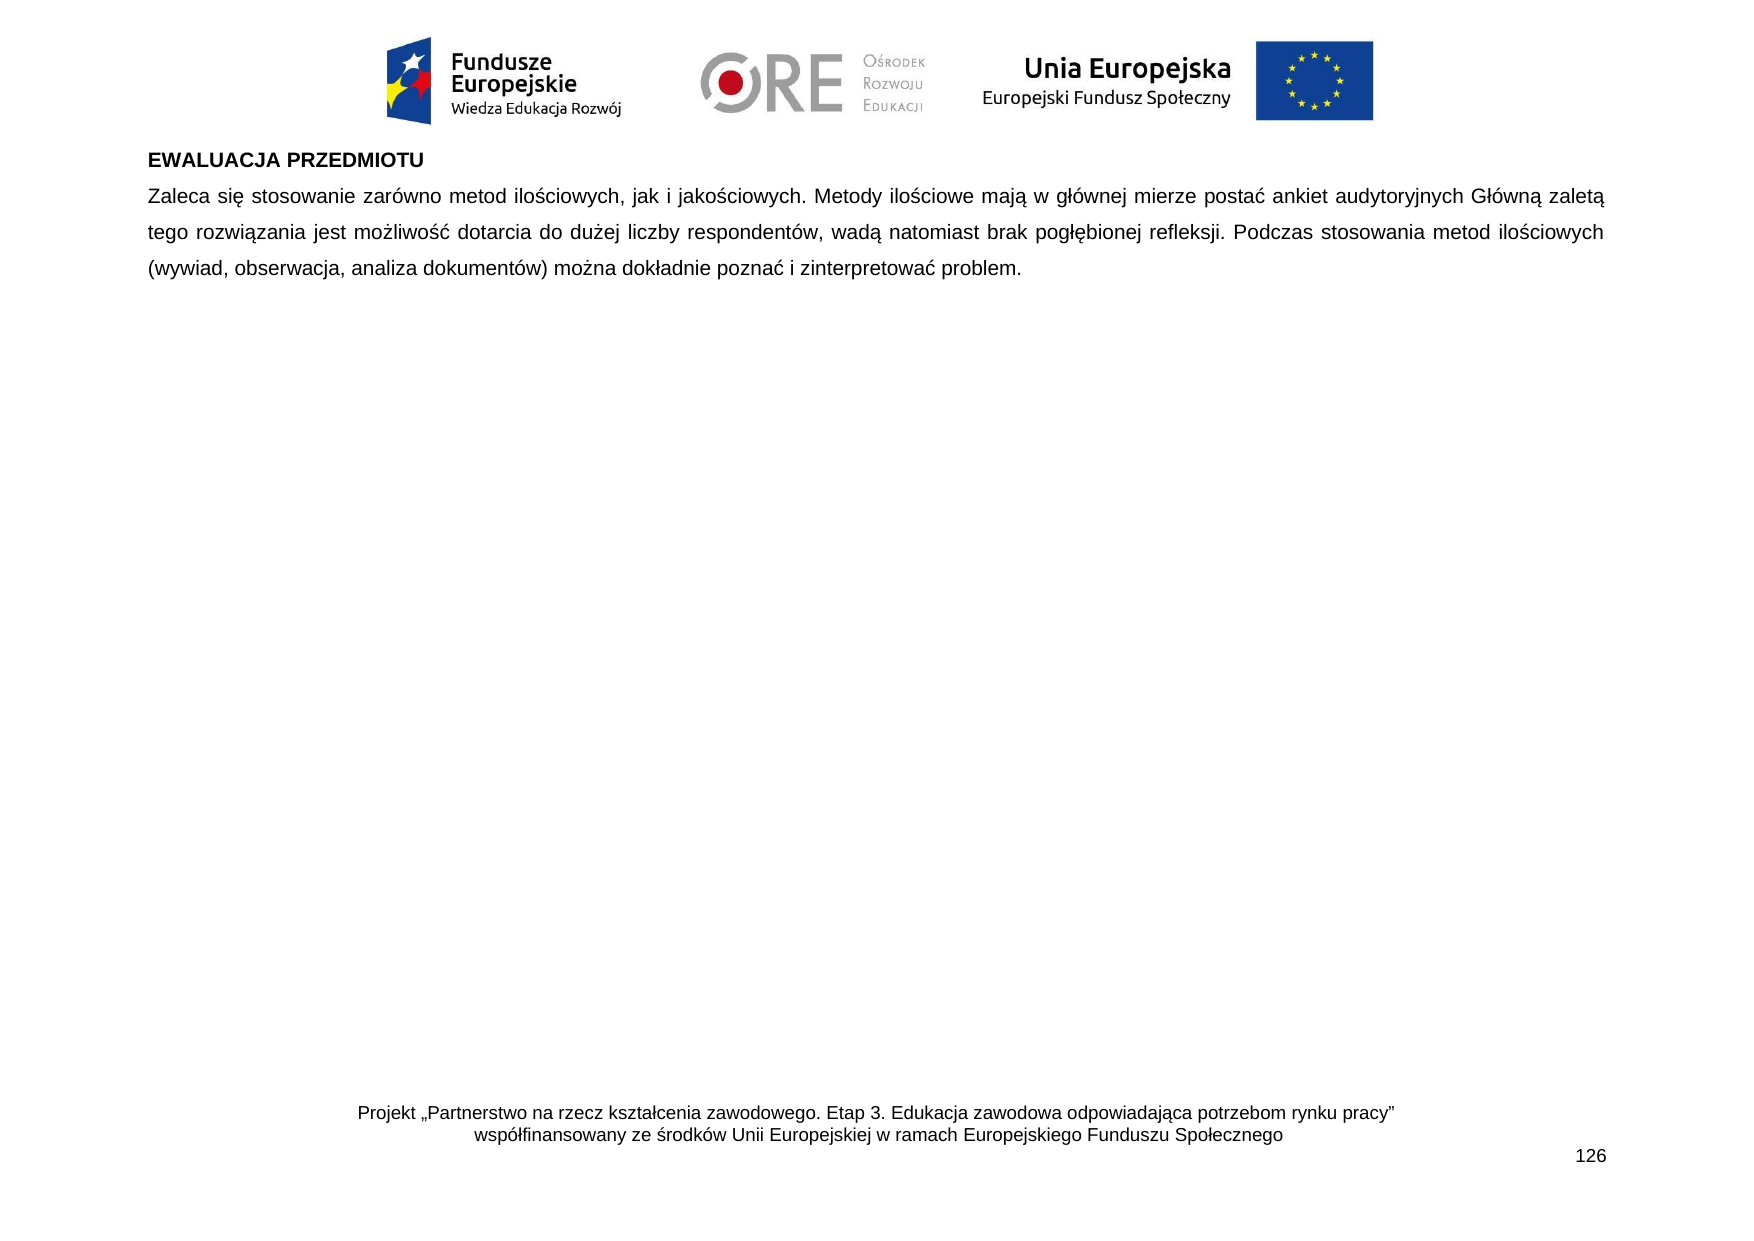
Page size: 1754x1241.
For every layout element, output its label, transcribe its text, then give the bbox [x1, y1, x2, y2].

text Zaleca się stosowanie zarówno metod ilościowych, jak i jakościowych. Metody ilościowe mają w głównej mierze postać ankiet audytoryjnych Główną zaletą tego rozwiązania jest możliwość dotarcia do dużej liczby respondentów, wadą natomiast brak pogłębionej refleksji. Podczas stosowania metod ilościowych (wywiad, obserwacja, analiza dokumentów) można dokładnie poznać i zinterpretować problem. [148, 183, 1606, 279]
text EWALUACJA PRZEDMIOTU [148, 148, 1606, 172]
picture [365, 15, 1400, 146]
